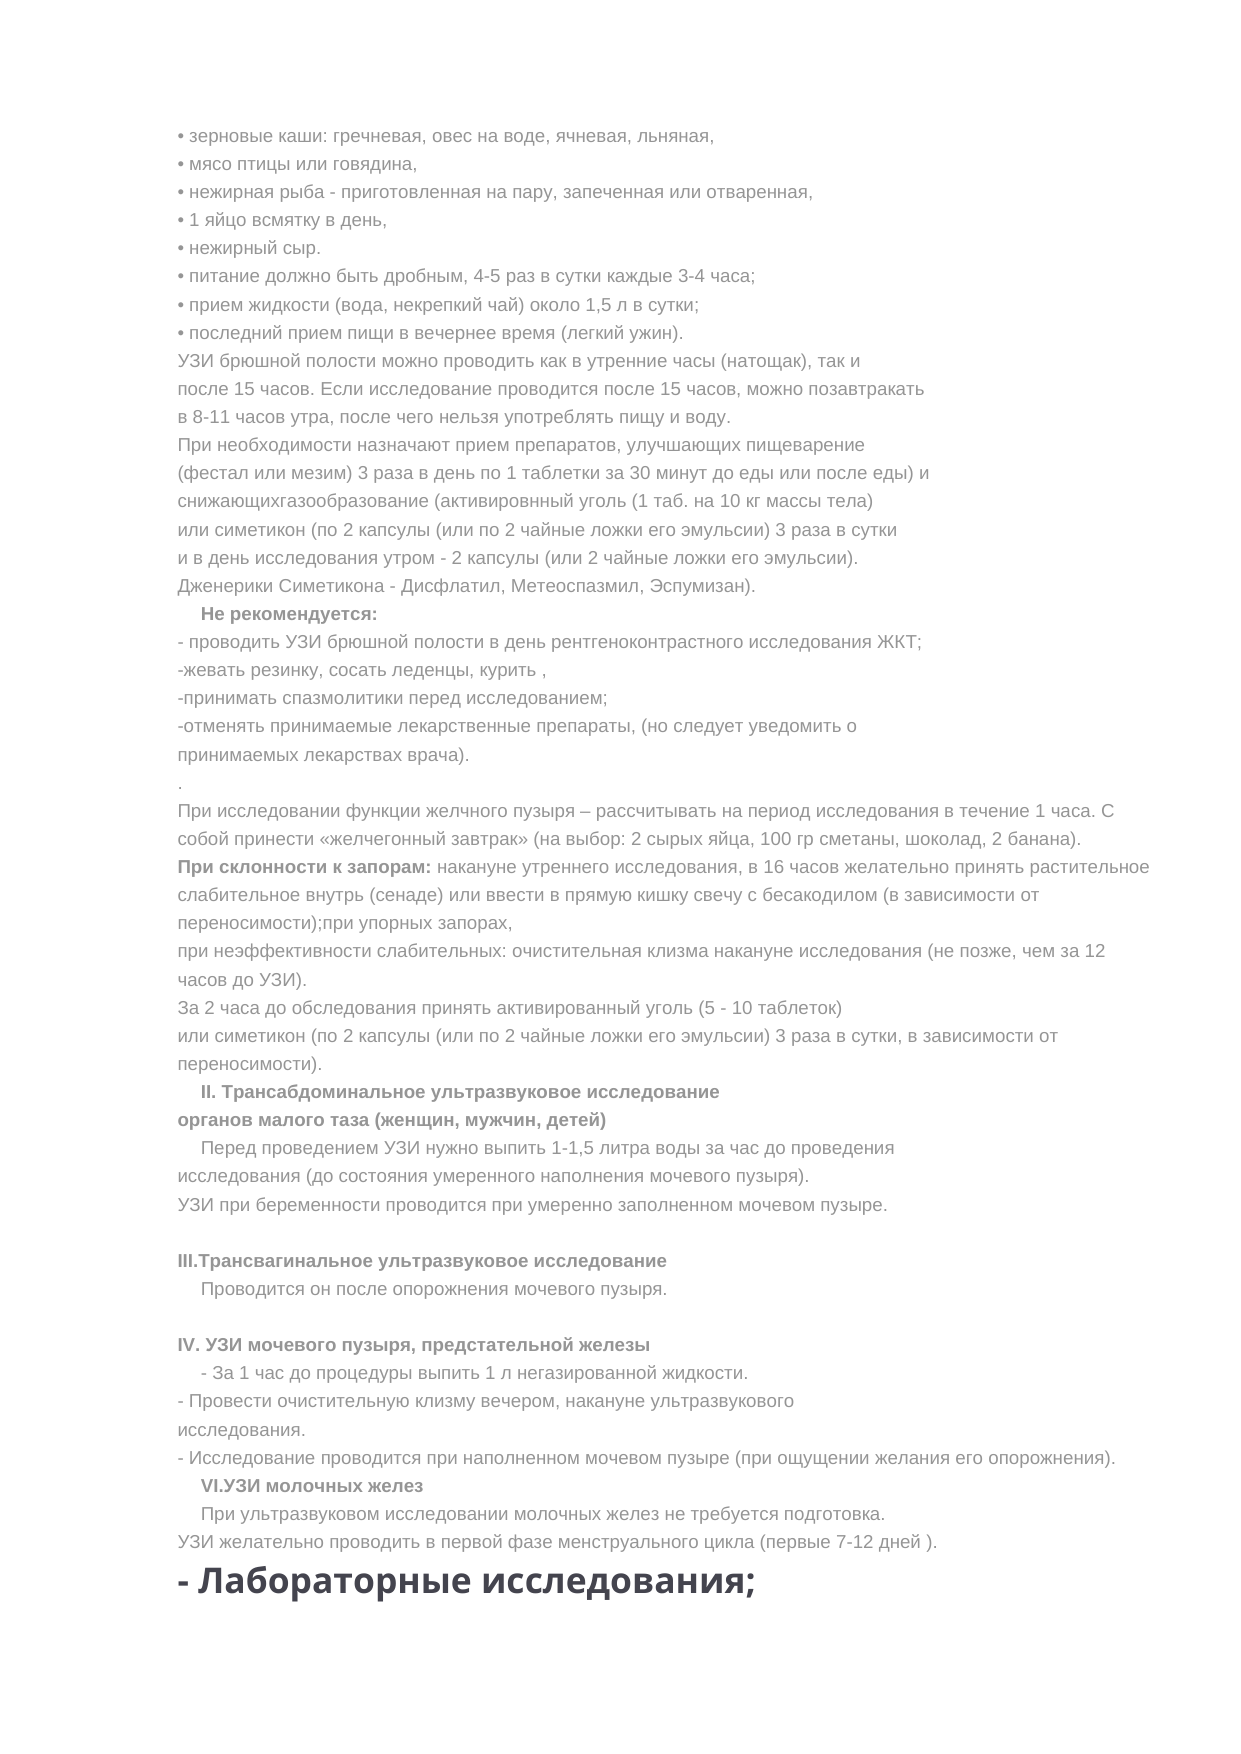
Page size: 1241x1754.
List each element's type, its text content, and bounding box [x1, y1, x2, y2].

text Перед проведением УЗИ нужно выпить 1-1,5 литра воды за час до проведения исследования (до состояния умеренного наполнения мочевого пузыря). УЗИ при беременности проводится при умеренно заполненном мочевом пузыре. III.Трансвагинальное ультразвуковое исследование [177, 1131, 1152, 1271]
text Не рекомендуется: - проводить УЗИ брюшной полости в день рентгеноконтрастного исследования ЖКТ; -жевать резинку, сосать леденцы, курить , -принимать спазмолитики перед исследованием; -отменять принимаемые лекарственные препараты, (но следует уведомить о принимаемых лекарствах врача). . При исследовании функции желчного пузыря – рассчитывать на период исследования в течение 1 часа. С собой принести «желчегонный завтрак» (на выбор: 2 сырых яйца, 100 гр сметаны, шоколад, 2 банана). При склонности к запорам: накануне утреннего исследования, в 16 часов желательно принять растительное слабительное внутрь (сенаде) или ввести в прямую кишку свечу с бесакодилом (в зависимости от переносимости);при упорных запорах, при неэффективности слабительных: очистительная клизма накануне исследования (не позже, чем за 12 часов до УЗИ). За 2 часа до обследования принять активированный уголь (5 - 10 таблеток) или симетикон (по 2 капсулы (или по 2 чайные ложки его эмульсии) 3 раза в сутки, в зависимости от переносимости). [177, 596, 1152, 1074]
text При ультразвуковом исследовании молочных желез не требуется подготовка. УЗИ желательно проводить в первой фазе менструального цикла (первые 7-12 дней ). [177, 1496, 1152, 1552]
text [177, 118, 1152, 596]
text VI.УЗИ молочных желез [177, 1468, 1152, 1496]
text - За 1 час до процедуры выпить 1 л негазированной жидкости. - Провести очистительную клизму вечером, накануне ультразвукового исследования. - Исследование проводится при наполненном мочевом пузыре (при ощущении желания его опорожнения). [177, 1356, 1152, 1468]
text Проводится он после опорожнения мочевого пузыря. IV. УЗИ мочевого пузыря, предстательной железы [177, 1271, 1152, 1356]
text - Лабораторные исследования; [177, 1556, 1152, 1604]
text II. Tрансабдоминальное ультразвуковое исследование органов малого таза (женщин, мужчин, детей) [177, 1074, 1152, 1131]
